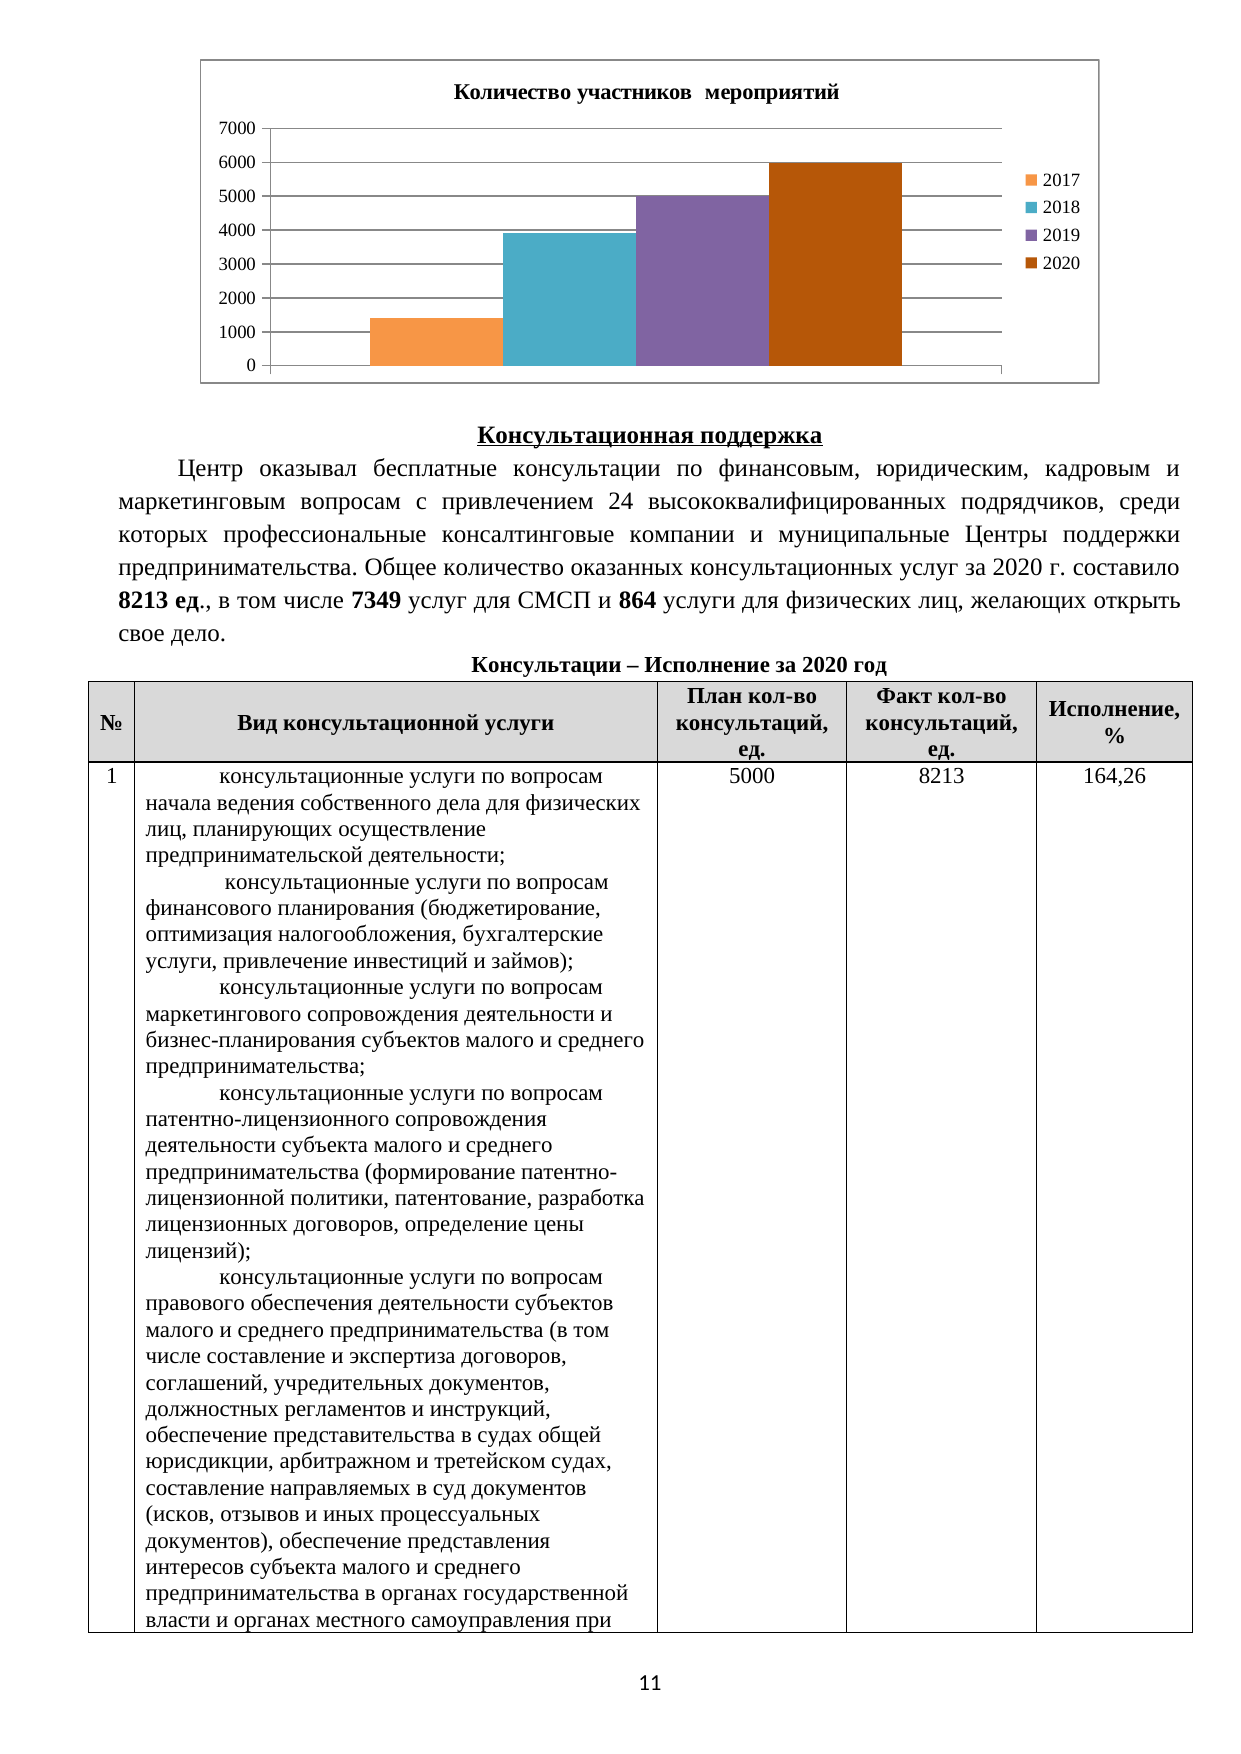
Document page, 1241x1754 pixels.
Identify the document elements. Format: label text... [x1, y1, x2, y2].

text Консультационная поддержка [118, 420, 1181, 449]
table_header План кол-во консультаций, ед. [658, 682, 846, 761]
table_cell 1 [89, 763, 134, 1632]
table_header № [89, 682, 134, 761]
text Центр оказывал бесплатные консультации по финансовым, юридическим, кадровым и маркетинговым вопросам с привлечением 24 высококвалифицированных подрядчиков, среди которых профессиональные консалтинговые компании и муниципальные Центры поддержки предпринимательства. Общее количество оказанных консультационных услуг за 2020 г. составило 8213 ед., в том числе 7349 услуг для СМСП и 864 услуги для физических лиц, желающих открыть свое дело. [118, 453, 1181, 647]
table_cell 164,26 [1037, 763, 1192, 1632]
table_header Факт кол-во консультаций, ед. [847, 682, 1036, 761]
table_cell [135, 763, 657, 1632]
text Консультации – Исполнение за 2020 год [118, 651, 1181, 677]
table_header Исполнение, % [1037, 682, 1192, 761]
table_cell 5000 [658, 763, 846, 1632]
table_cell 8213 [847, 763, 1036, 1632]
table_header Вид консультационной услуги [135, 682, 657, 761]
